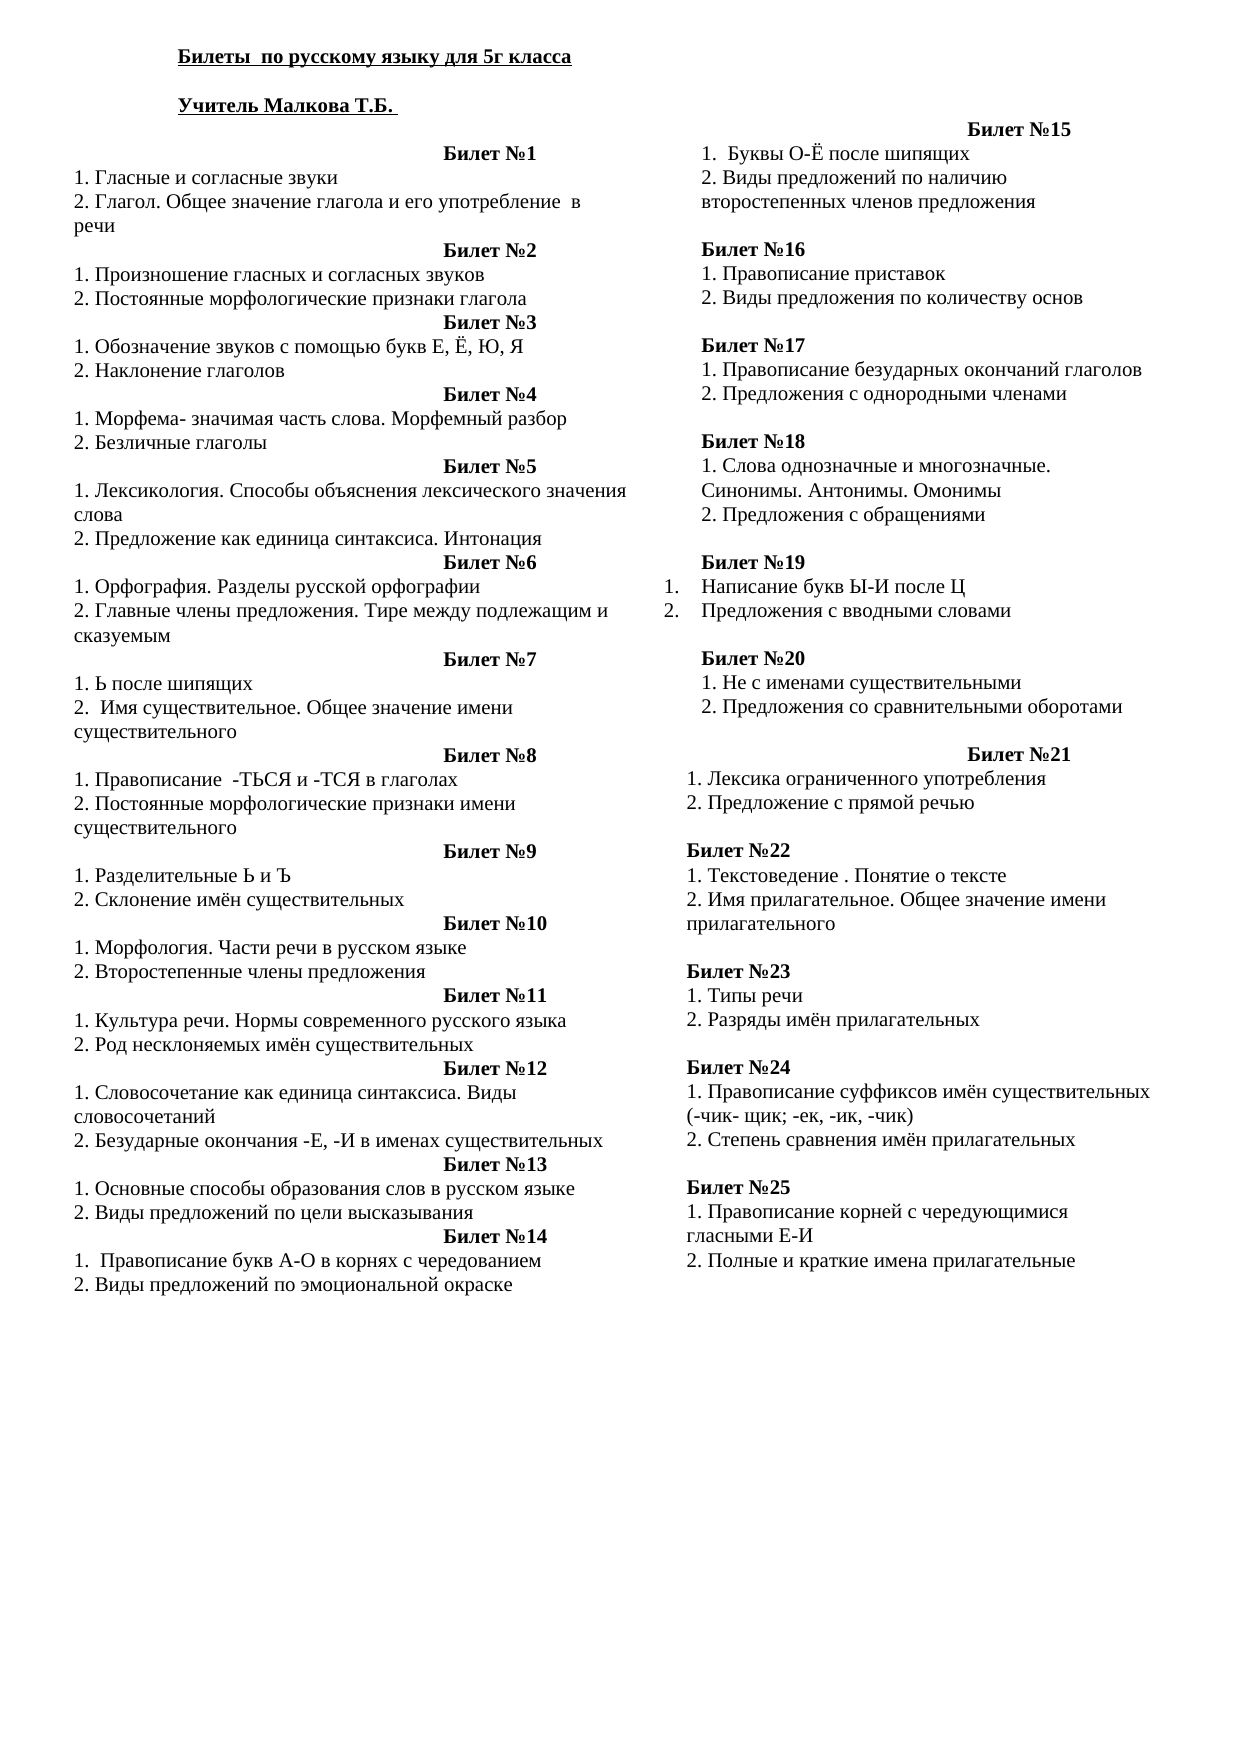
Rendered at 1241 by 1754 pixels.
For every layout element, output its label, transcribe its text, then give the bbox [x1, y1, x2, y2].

text Билет №24 [686, 1055, 1152, 1079]
text Билет №18 [701, 429, 1152, 453]
text Билет №6 [443, 550, 627, 574]
text 1. Текстоведение . Понятие о тексте [686, 862, 1152, 887]
text 2. Наклонение глаголов [74, 358, 627, 382]
text 2. Склонение имён существительных [74, 887, 627, 911]
text 2. Имя существительное. Общее значение имени существительного [74, 695, 627, 743]
text Билет №16 [701, 237, 1152, 261]
text Билет №15 [967, 117, 1152, 141]
text Билет №2 [443, 237, 627, 262]
text Билет №9 [443, 839, 627, 863]
text Билет №8 [443, 743, 627, 767]
text 1. Ь после шипящих [74, 671, 627, 695]
text 1. Лексика ограниченного употребления [686, 766, 1152, 790]
text Билет №25 [686, 1175, 1152, 1199]
text 1. Орфография. Разделы русской орфографии [74, 574, 627, 598]
text 1. Правописание безударных окончаний глаголов [701, 357, 1152, 381]
text Билет №13 [443, 1152, 627, 1176]
text 1. Правописание букв А-О в корнях с чередованием [74, 1248, 627, 1272]
text 1. Гласные и согласные звуки [74, 165, 627, 189]
text 1. Культура речи. Нормы современного русского языка [74, 1007, 627, 1032]
text Билет №1 [443, 141, 627, 165]
text Билет №14 [443, 1224, 627, 1248]
text Билет №23 [686, 959, 1152, 983]
text Билет №17 [701, 333, 1152, 357]
text Билет №19 [701, 550, 1152, 574]
text 2. Второстепенные члены предложения [74, 959, 627, 983]
text 1. Основные способы образования слов в русском языке [74, 1176, 627, 1200]
text Билет №4 [443, 382, 627, 406]
text 1. Лексикология. Способы объяснения лексического значения слова [74, 478, 627, 526]
list Написание букв Ы-И после Ц [664, 574, 1152, 598]
text 2. Предложение с прямой речью [686, 790, 1152, 814]
text 2. Главные члены предложения. Тире между подлежащим и сказуемым [74, 598, 627, 647]
text Билет №12 [443, 1056, 627, 1080]
text 2. Род несклоняемых имён существительных [74, 1032, 627, 1056]
text 1. Слова однозначные и многозначные. Синонимы. Антонимы. Омонимы [701, 453, 1152, 502]
text 1. Правописание -ТЬСЯ и -ТСЯ в глаголах [74, 767, 627, 791]
text Билет №22 [686, 838, 1152, 862]
text 2. Предложения со сравнительными оборотами [701, 694, 1152, 718]
text Билет №7 [443, 647, 627, 671]
text 1. Правописание приставок [701, 261, 1152, 285]
text 2. Предложение как единица синтаксиса. Интонация [74, 526, 627, 550]
text 1. Типы речи [686, 983, 1152, 1007]
text 2. Безличные глаголы [74, 430, 627, 454]
text 1. Правописание суффиксов имён существительных (-чик- щик; -ек, -ик, -чик) [686, 1079, 1152, 1127]
text Билет №10 [443, 911, 627, 935]
text 2. Предложения с однородными членами [701, 381, 1152, 405]
text 2. Разряды имён прилагательных [686, 1007, 1152, 1031]
text 2. Виды предложений по наличию второстепенных членов предложения [701, 165, 1152, 213]
text Билеты по русскому языку для 5г класса [177, 44, 627, 68]
text Билет №20 [701, 646, 1152, 670]
text 2. Виды предложений по цели высказывания [74, 1200, 627, 1224]
text 2. Виды предложений по эмоциональной окраске [74, 1272, 627, 1296]
text 2. Виды предложения по количеству основ [701, 285, 1152, 309]
text Билет №5 [443, 454, 627, 478]
text 2. Имя прилагательное. Общее значение имени прилагательного [686, 887, 1152, 935]
text Учитель Малкова Т.Б. [177, 93, 627, 117]
text 2. Предложения с обращениями [701, 502, 1152, 526]
list Предложения с вводными словами [664, 598, 1152, 622]
text 1. Правописание корней с чередующимися гласными Е-И [686, 1199, 1152, 1247]
text 1. Морфология. Части речи в русском языке [74, 935, 627, 959]
text 2. Безударные окончания -Е, -И в именах существительных [74, 1128, 627, 1152]
text 1. Обозначение звуков с помощью букв Е, Ё, Ю, Я [74, 334, 627, 358]
text 2. Степень сравнения имён прилагательных [686, 1127, 1152, 1151]
text 2. Полные и краткие имена прилагательные [686, 1247, 1152, 1272]
text Билет №3 [443, 310, 627, 334]
text 1. Морфема- значимая часть слова. Морфемный разбор [74, 406, 627, 430]
text Билет №11 [443, 983, 627, 1007]
text 2. Постоянные морфологические признаки глагола [74, 286, 627, 310]
text 1. Разделительные Ь и Ъ [74, 863, 627, 887]
text 2. Постоянные морфологические признаки имени существительного [74, 791, 627, 839]
text 2. Глагол. Общее значение глагола и его употребление в речи [74, 189, 627, 237]
text 1. Произношение гласных и согласных звуков [74, 262, 627, 286]
text 1. Словосочетание как единица синтаксиса. Виды словосочетаний [74, 1080, 627, 1128]
text 1. Не с именами существительными [701, 670, 1152, 694]
text 1. Буквы О-Ё после шипящих [701, 141, 1152, 165]
text Билет №21 [967, 742, 1152, 766]
